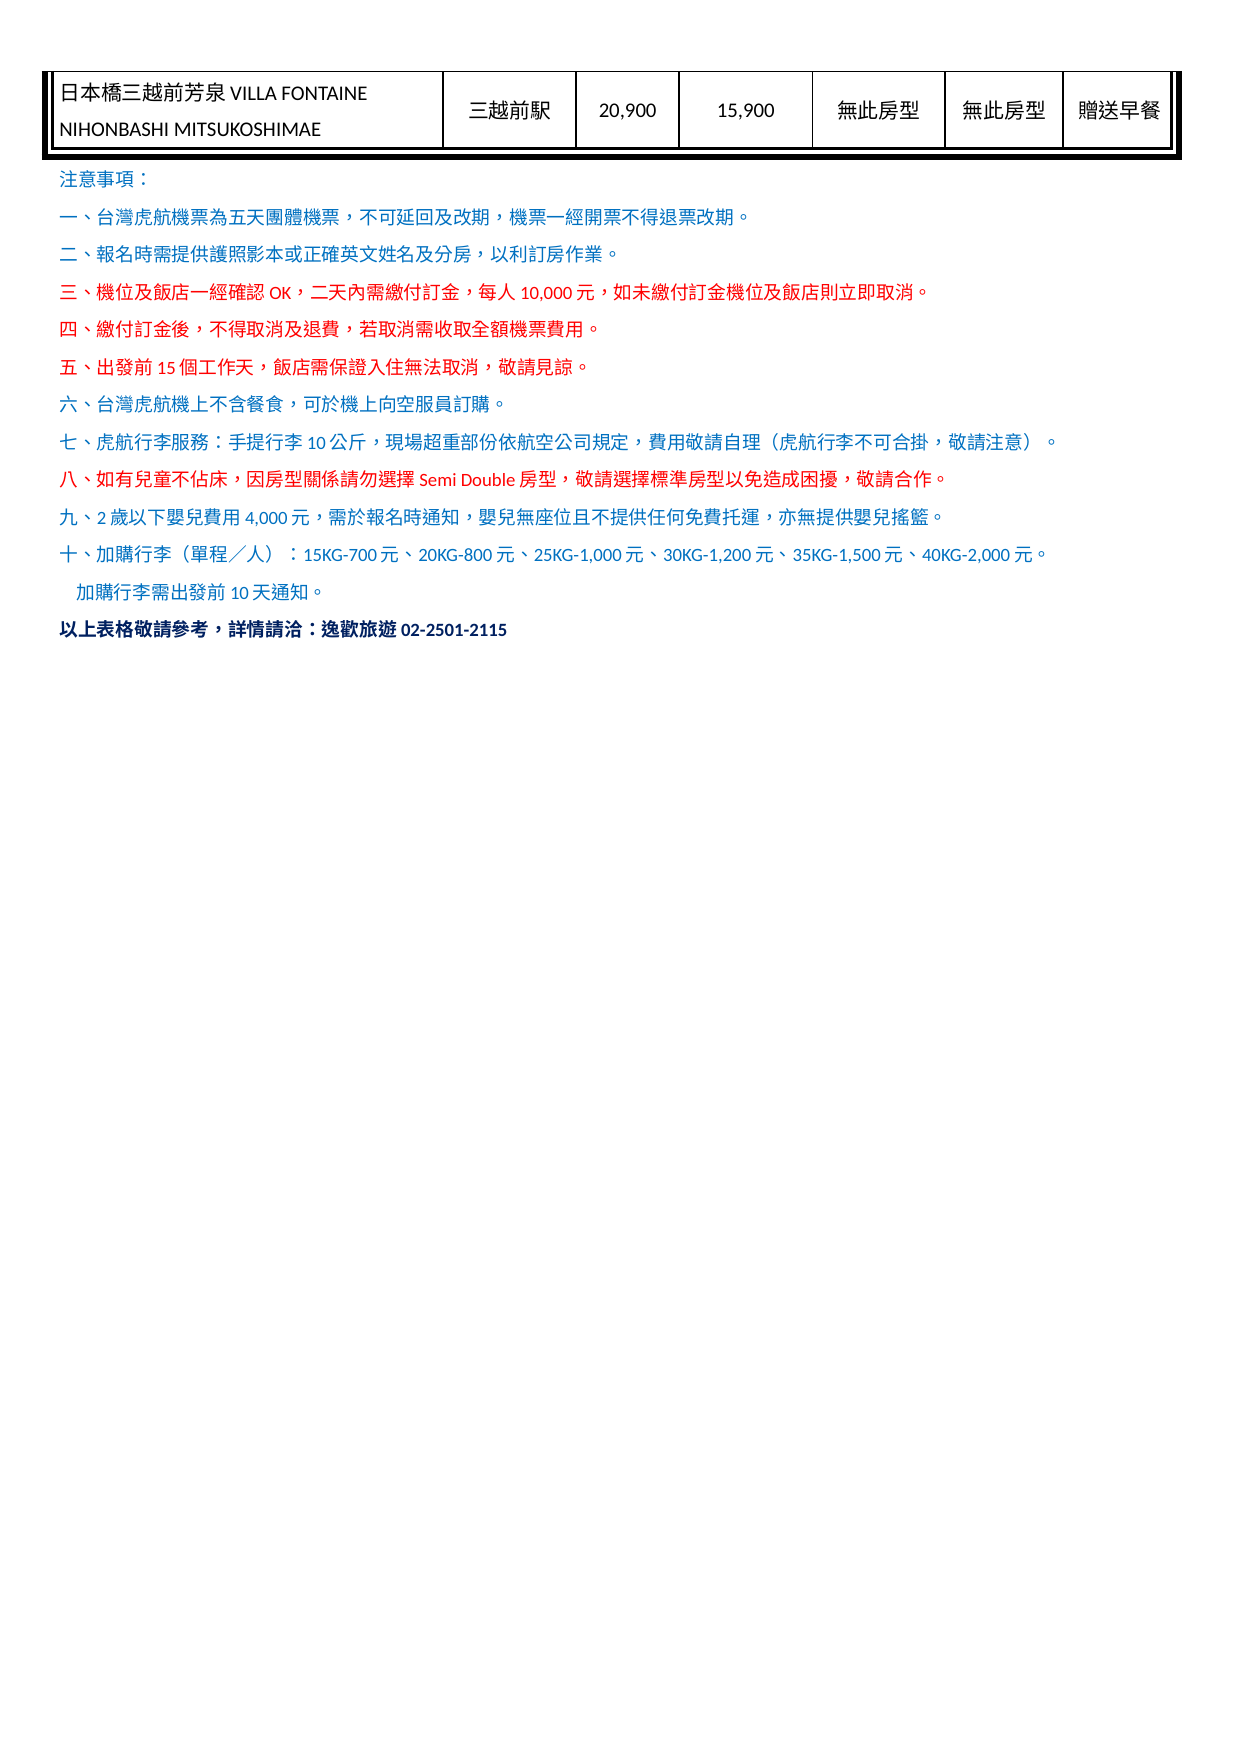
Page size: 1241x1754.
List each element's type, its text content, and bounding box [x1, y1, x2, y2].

text 十、加購行李（單程／人）：15KG-700元、20KG-800元、25KG-1,000元、30KG-1,200元、35KG-1,500元、40KG-2,000元。 [59, 535, 1181, 572]
text 五、出發前15個工作天，飯店需保證入住無法取消，敬請見諒。 [59, 347, 1181, 385]
text 注意事項： [59, 160, 1181, 197]
table_cell 三越前駅 [444, 72, 575, 147]
text 二、報名時需提供護照影本或正確英文姓名及分房，以利訂房作業。 [59, 235, 1181, 272]
table_cell 20,900 [577, 72, 678, 147]
table_cell 無此房型 [813, 72, 944, 147]
text 八、如有兒童不佔床，因房型關係請勿選擇Semi Double房型，敬請選擇標準房型以免造成困擾，敬請合作。 [59, 460, 1181, 497]
text 一、台灣虎航機票為五天團體機票，不可延回及改期，機票一經開票不得退票改期。 [59, 197, 1181, 235]
text 四、繳付訂金後，不得取消及退費，若取消需收取全額機票費用。 [59, 310, 1181, 347]
table_cell 日本橋三越前芳泉VILLA FONTAINE NIHONBASHI MITSUKOSHIMAE [54, 72, 442, 147]
text 以上表格敬請參考，詳情請洽：逸歡旅遊 02-2501-2115 [59, 610, 1098, 647]
text 九、2歲以下嬰兒費用4,000元，需於報名時通知，嬰兒無座位且不提供任何免費托運，亦無提供嬰兒搖籃。 [59, 497, 1181, 535]
text 七、虎航行李服務：手提行李10公斤，現場超重部份依航空公司規定，費用敬請自理（虎航行李不可合掛，敬請注意）。 [59, 422, 1181, 460]
text 三、機位及飯店一經確認OK，二天內需繳付訂金，每人10,000元，如未繳付訂金機位及飯店則立即取消。 [59, 272, 1181, 310]
table_cell 贈送早餐 [1064, 72, 1170, 147]
table_cell 15,900 [680, 72, 812, 147]
text 六、台灣虎航機上不含餐食，可於機上向空服員訂購。 [59, 385, 1181, 422]
text 加購行李需出發前10天通知。 [59, 572, 1181, 610]
table_cell 無此房型 [946, 72, 1062, 147]
